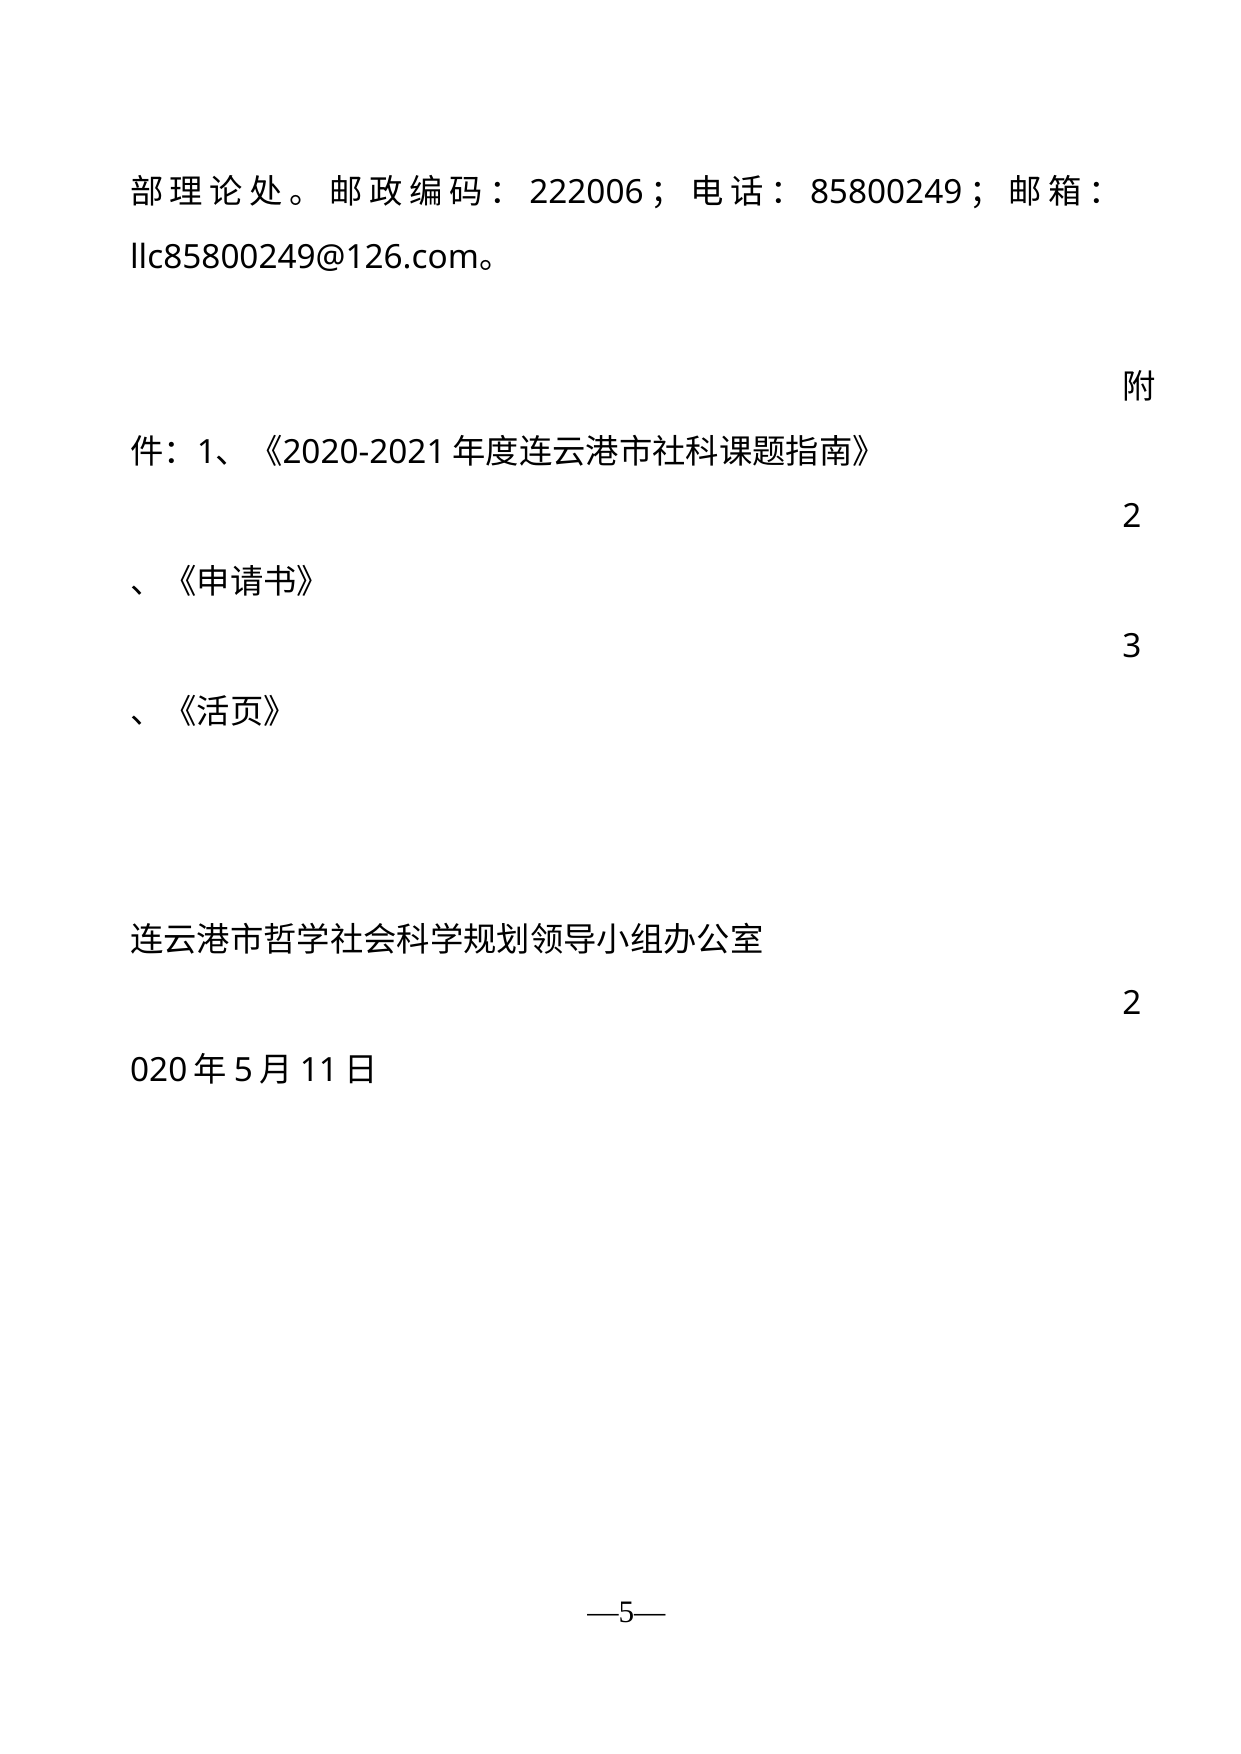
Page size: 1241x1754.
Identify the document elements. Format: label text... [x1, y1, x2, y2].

text 连云港市哲学社会科学规划领导小组办公室 [130, 872, 1122, 969]
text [130, 157, 1122, 287]
text 附件：1、《2020-2021年度连云港市社科课题指南》 [130, 352, 1122, 482]
text 2020年5月11日 [130, 969, 1122, 1099]
text 3、《活页》 [130, 612, 1122, 742]
text 2、《申请书》 [130, 482, 1122, 612]
